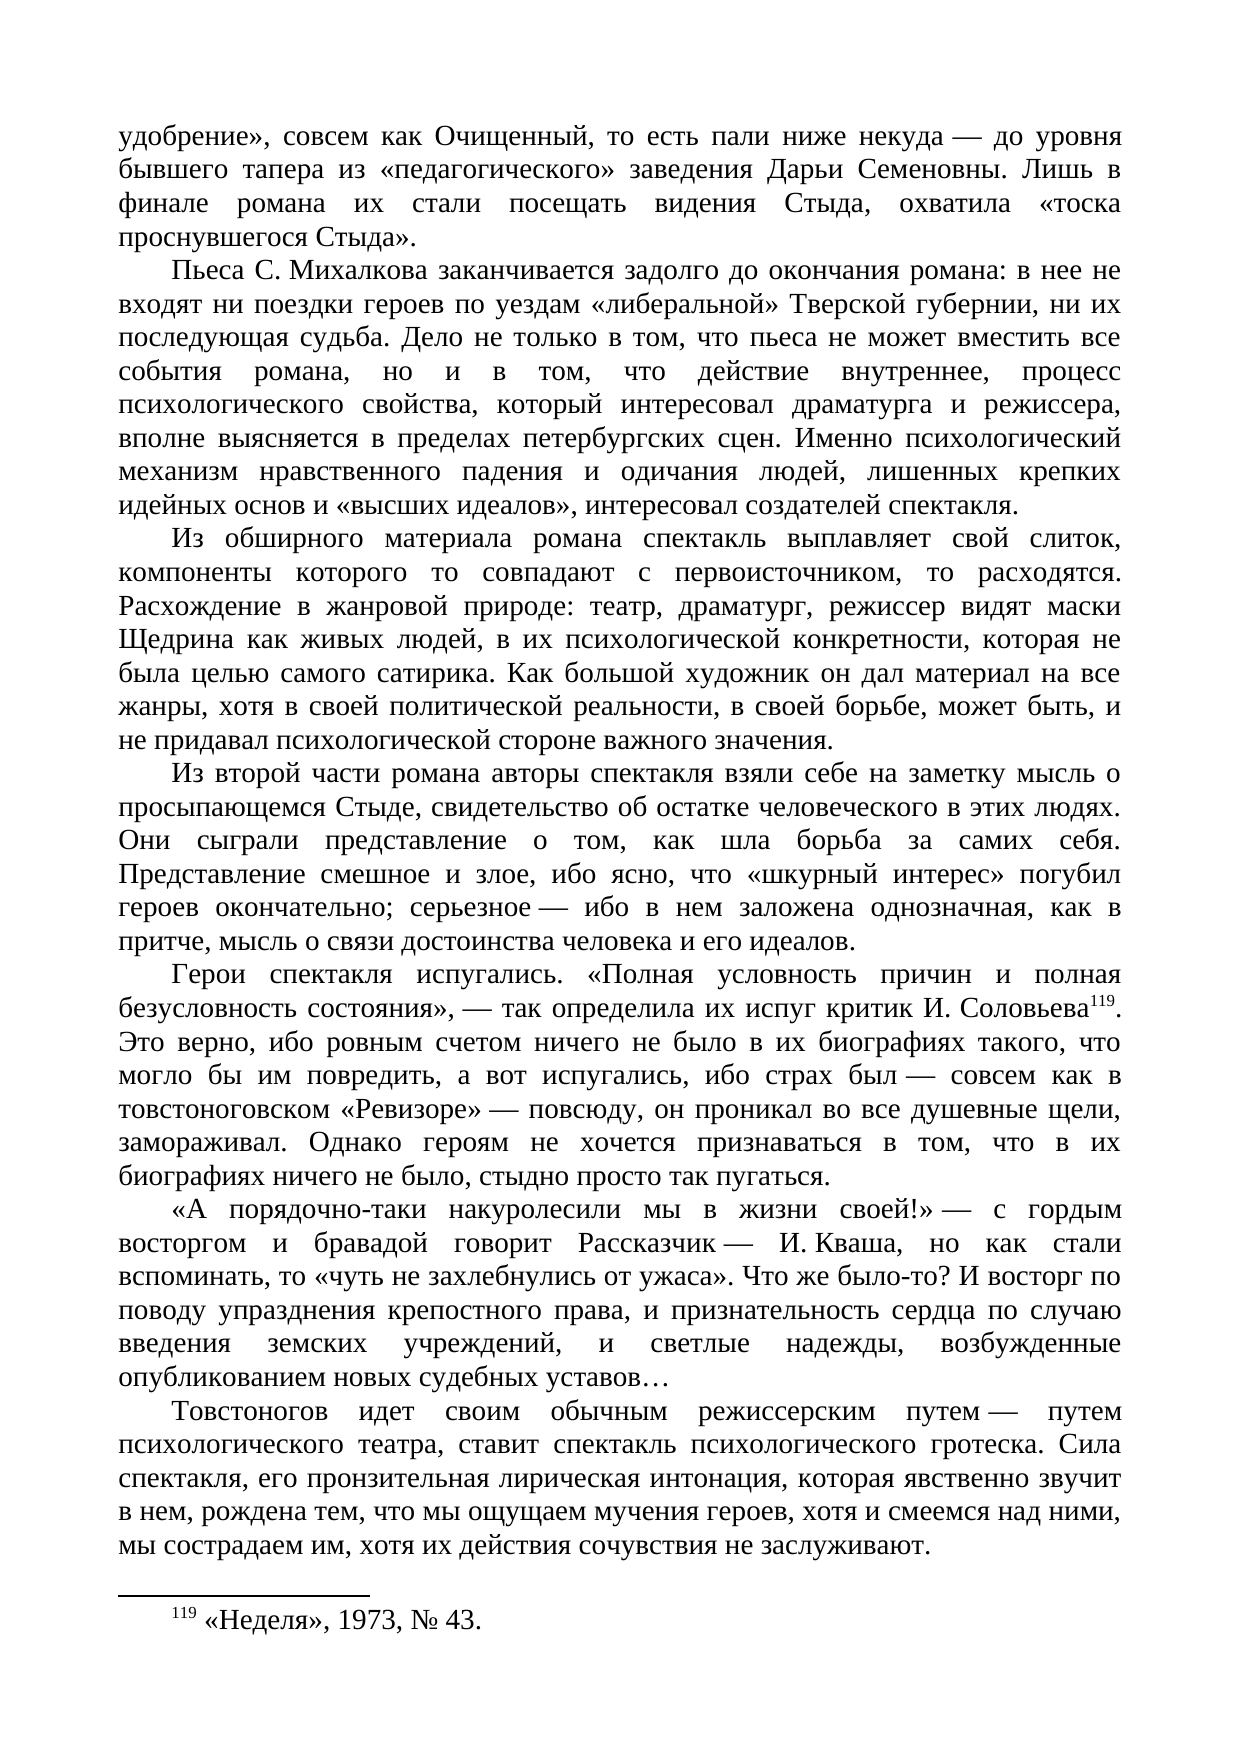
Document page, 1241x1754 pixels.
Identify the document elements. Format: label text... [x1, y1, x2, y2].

text Герои спектакля испугались. «Полная условность причин и полная безусловность состояния», — так определила их испуг критик И. Соловьева. Это верно, ибо ровным счетом ничего не было в их биографиях такого, что могло бы им повредить, а вот испугались, ибо страх был — совсем как в товстоноговском «Ревизоре» — повсюду, он проникал во все душевные щели, замораживал. Однако героям не хочется признаваться в том, что в их биографиях ничего не было, стыдно просто так пугаться. [118, 957, 1122, 1191]
text Товстоногов идет своим обычным режиссерским путем — путем психологического театра, ставит спектакль психологического гротеска. Сила спектакля, его пронзительная лирическая интонация, которая явственно звучит в нем, рождена тем, что мы ощущаем мучения героев, хотя и смеемся над ними, мы сострадаем им, хотя их действия сочувствия не заслуживают. [118, 1393, 1122, 1560]
text «А порядочно-таки накуролесили мы в жизни своей!» — с гордым восторгом и бравадой говорит Рассказчик — И. Кваша, но как стали вспоминать, то «чуть не захлебнулись от ужаса». Что же было-то? И восторг по поводу упразднения крепостного права, и признательность сердца по случаю введения земских учреждений, и светлые надежды, возбужденные опубликованием новых судебных уставов… [118, 1191, 1122, 1393]
text Из второй части романа авторы спектакля взяли себе на заметку мысль о просыпающемся Стыде, свидетельство об остатке человеческого в этих людях. Они сыграли представление о том, как шла борьба за самих себя. Представление смешное и злое, ибо ясно, что «шкурный интерес» погубил героев окончательно; серьезное — ибо в нем заложена однозначная, как в притче, мысль о связи достоинства человека и его идеалов. [118, 755, 1122, 957]
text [118, 118, 1122, 252]
text Из обширного материала романа спектакль выплавляет свой слиток, компоненты которого то совпадают с первоисточником, {132} то расходятся. Расхождение в жанровой природе: театр, драматург, режиссер видят маски Щедрина как живых людей, в их психологической конкретности, которая не была целью самого сатирика. Как большой художник он дал материал на все жанры, хотя в своей политической реальности, в своей борьбе, может быть, и не придавал психологической стороне важного значения. [118, 521, 1122, 755]
text Пьеса С. Михалкова заканчивается задолго до окончания романа: в нее не входят ни поездки героев по уездам «либеральной» Тверской губернии, ни их последующая судьба. Дело не только в том, что пьеса не может вместить все события романа, но и в том, что действие внутреннее, процесс психологического свойства, который интересовал драматурга и режиссера, вполне выясняется в пределах петербургских сцен. Именно психологический механизм нравственного падения и одичания людей, лишенных крепких идейных основ и «высших идеалов», интересовал создателей спектакля. [118, 252, 1122, 521]
